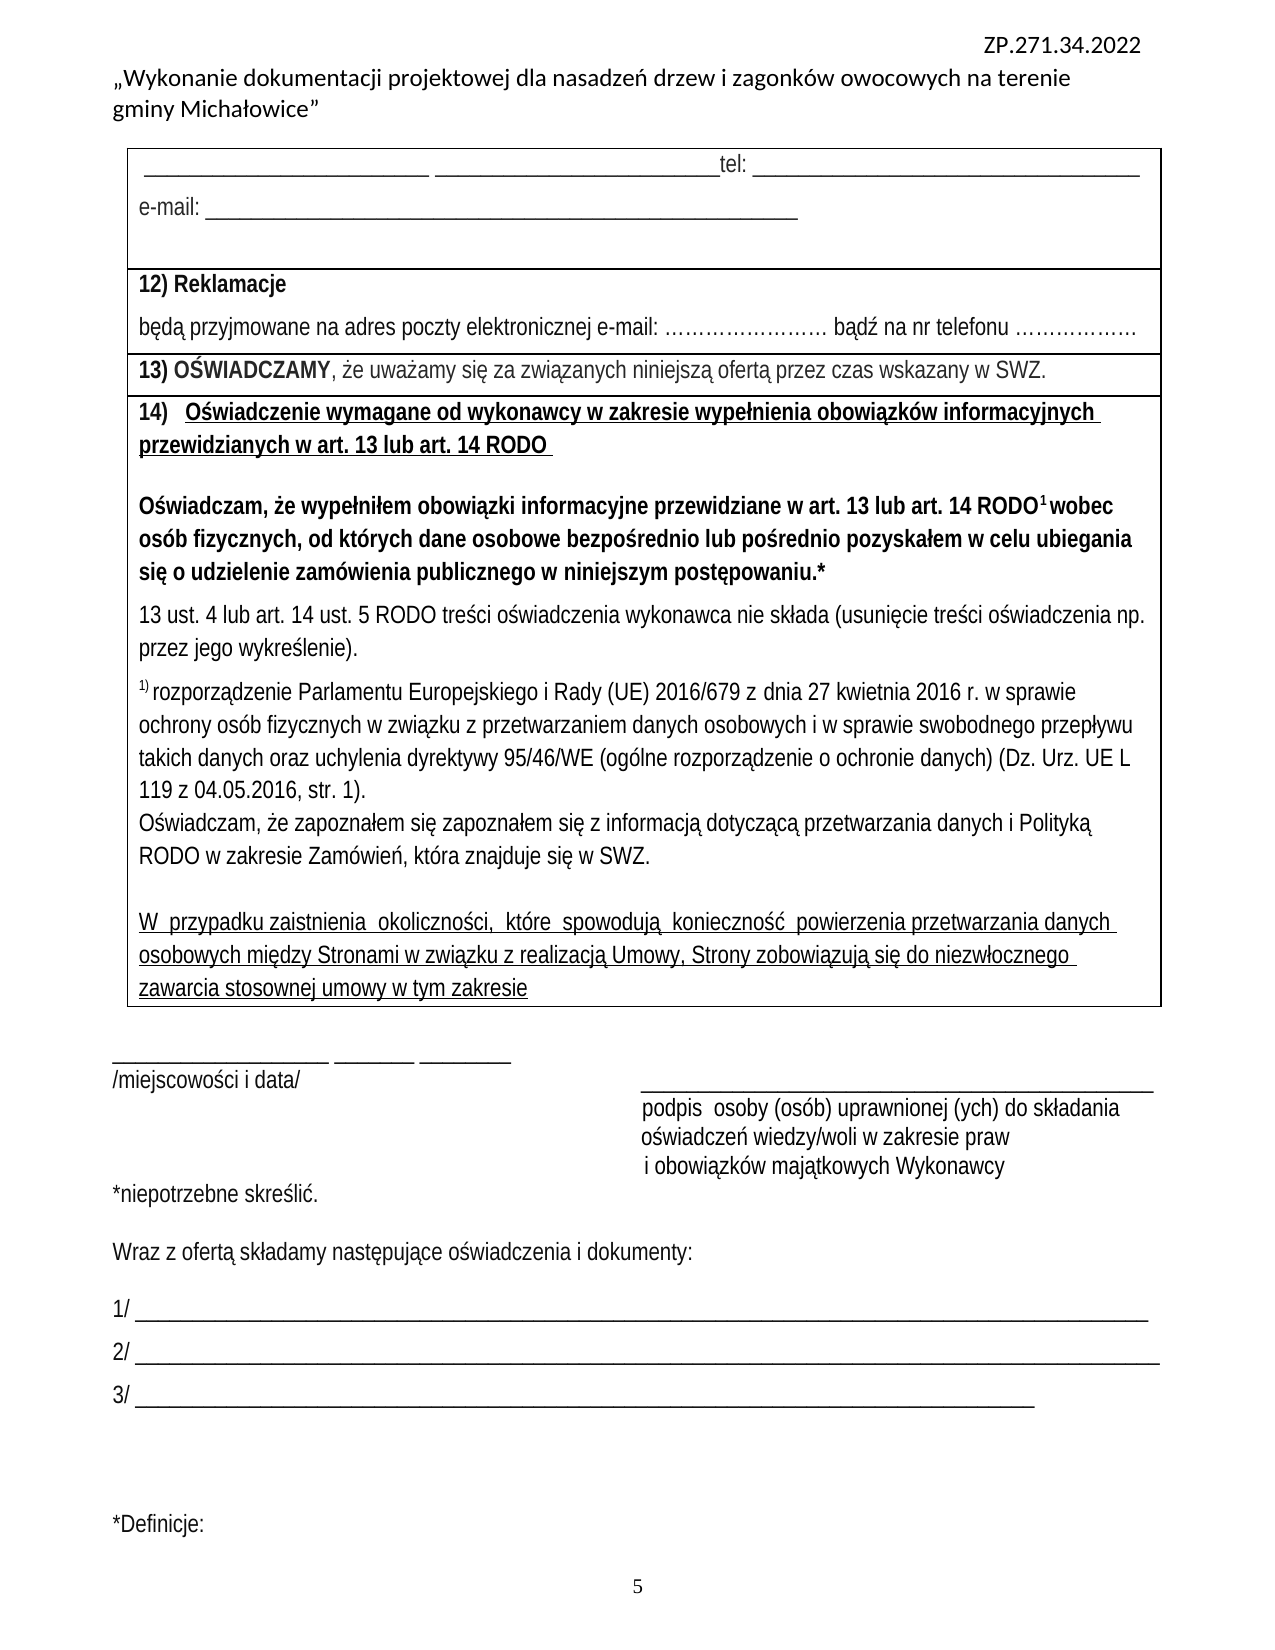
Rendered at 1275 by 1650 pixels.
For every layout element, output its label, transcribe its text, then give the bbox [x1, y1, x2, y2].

text *niepotrzebne skreślić. [112, 1179, 1162, 1208]
text 3/ _______________________________________________________________________________ [112, 1380, 1162, 1408]
text Wraz z ofertą składamy następujące oświadczenia i dokumenty: [112, 1237, 1162, 1265]
text podpis osoby (osób) uprawnionej (ych) do składania [186, 1093, 1162, 1122]
text *Definicje: [112, 1508, 1162, 1537]
text oświadczeń wiedzy/woli w zakresie praw [408, 1122, 1162, 1151]
text ___________________ _______ ________ [112, 1036, 1162, 1065]
table_cell 12) Reklamacje będą przyjmowane na adres poczty elektronicznej e-mail: …………………… bądź na nr telefonu ……………… [128, 270, 1160, 353]
text 1/ _________________________________________________________________________________________ [112, 1294, 1162, 1322]
text /miejscowości i data/ _____________________________________________ [112, 1065, 1162, 1093]
table_cell 13) OŚWIADCZAMY, że uważamy się za związanych niniejszą ofertą przez czas wskazany w SWZ. [128, 355, 1160, 395]
text 2/ __________________________________________________________________________________________ [112, 1337, 1162, 1365]
table_cell 14) Oświadczenie wymagane od wykonawcy w zakresie wypełnienia obowiązków informacyjnych przewidzianych w art. 13 lub art. 14 RODO Oświadczam, że wypełniłem obowiązki informacyjne przewidziane w art. 13 lub art. 14 RODO1 wobec osób fizycznych, od których dane osobowe bezpośrednio lub pośrednio pozyskałem w celu ubiegania się o udzielenie zamówienia publicznego w niniejszym postępowaniu.* 13 ust. 4 lub art. 14 ust. 5 RODO treści oświadczenia wykonawca nie składa (usunięcie treści oświadczenia np. przez jego wykreślenie). 1) rozporządzenie Parlamentu Europejskiego i Rady (UE) 2016/679 z dnia 27 kwietnia 2016 r. w sprawie ochrony osób fizycznych w związku z przetwarzaniem danych osobowych i w sprawie swobodnego przepływu takich danych oraz uchylenia dyrektywy 95/46/WE (ogólne rozporządzenie o ochronie danych) (Dz. Urz. UE L 119 z 04.05.2016, str. 1). Oświadczam, że zapoznałem się zapoznałem się z informacją dotyczącą przetwarzania danych i Polityką RODO w zakresie Zamówień, która znajduje się w SWZ. W przypadku zaistnienia okoliczności, które spowodują konieczność powierzenia przetwarzania danych osobowych między Stronami w związku z realizacją Umowy, Strony zobowiązują się do niezwłocznego zawarcia stosownej umowy w tym zakresie [128, 397, 1160, 1006]
text i obowiązków majątkowych Wykonawcy [644, 1151, 1162, 1179]
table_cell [128, 149, 1160, 268]
